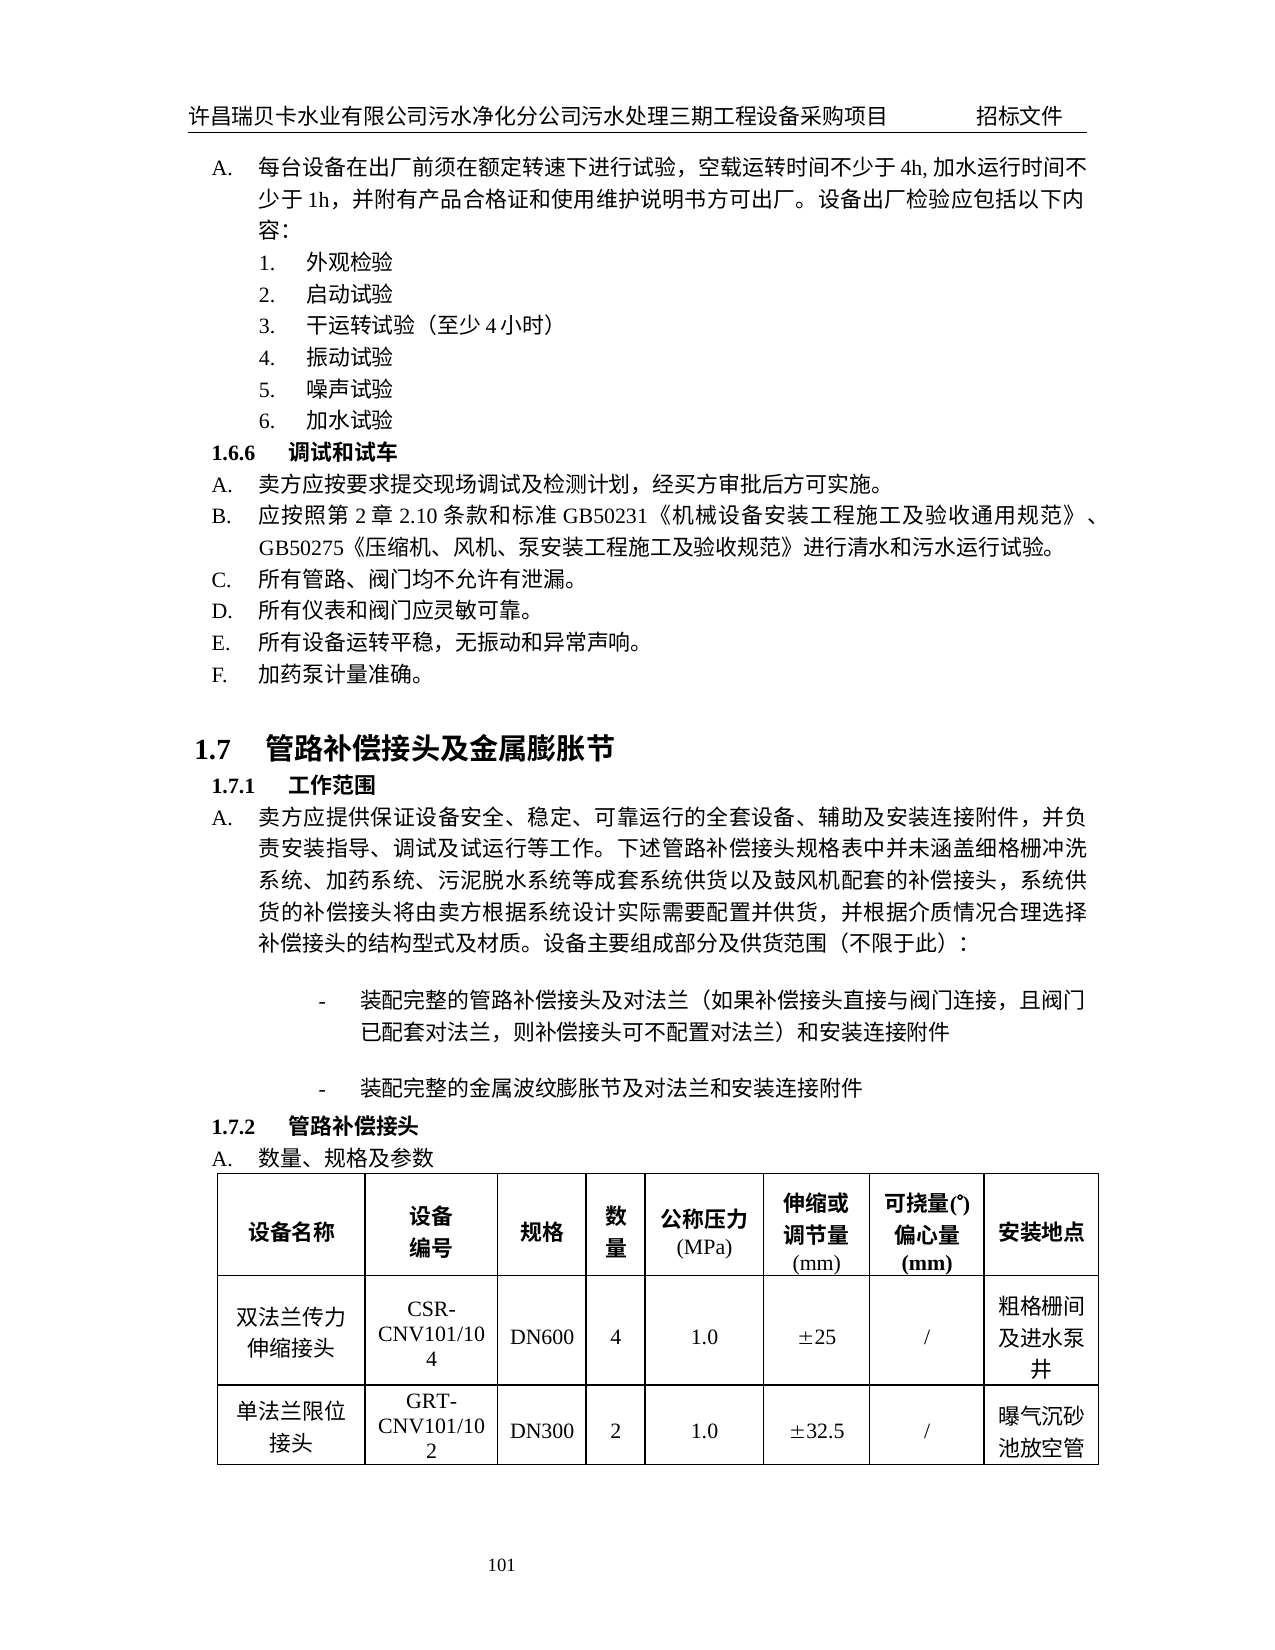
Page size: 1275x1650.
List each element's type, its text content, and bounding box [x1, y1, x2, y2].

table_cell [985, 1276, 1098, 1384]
list 外观检验 [259, 245, 1087, 277]
text 加药泵计量准确。 [211, 657, 1087, 688]
text 所有设备运转平稳，无振动和异常声响。 [211, 625, 1087, 657]
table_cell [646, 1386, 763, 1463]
list 装配完整的金属波纹膨胀节及对法兰和安装连接附件 [318, 1071, 1087, 1103]
list 干运转试验（至少4小时） [259, 308, 1087, 340]
list 启动试验 [259, 277, 1087, 308]
text 每台设备在出厂前须在额定转速下进行试验，空载运转时间不少于4h, 加水运行时间不少于1h，并附有产品合格证和使用维护说明书方可出厂。设备出厂检验应包括以下内容： [211, 150, 1087, 245]
text 应按照第2章2.10条款和标准GB50231《机械设备安装工程施工及验收通用规范》、GB50275《压缩机、风机、泵安装工程施工及验收规范》进行清水和污水运行试验。 [211, 498, 1087, 562]
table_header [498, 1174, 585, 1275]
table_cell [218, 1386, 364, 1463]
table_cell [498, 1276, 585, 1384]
text 所有仪表和阀门应灵敏可靠。 [211, 593, 1087, 625]
subtitle 管路补偿接头 [211, 1109, 1087, 1141]
text 卖方应提供保证设备安全、稳定、可靠运行的全套设备、辅助及安装连接附件，并负责安装指导、调试及试运行等工作。下述管路补偿接头规格表中并未涵盖细格栅冲洗系统、加药系统、污泥脱水系统等成套系统供货以及鼓风机配套的补偿接头，系统供货的补偿接头将由卖方根据系统设计实际需要配置并供货，并根据介质情况合理选择补偿接头的结构型式及材质。设备主要组成部分及供货范围（不限于此）： [211, 800, 1087, 958]
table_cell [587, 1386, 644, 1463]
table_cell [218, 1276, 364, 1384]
text 卖方应按要求提交现场调试及检测计划，经买方审批后方可实施。 [211, 467, 1087, 498]
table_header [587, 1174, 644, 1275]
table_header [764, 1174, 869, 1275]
list 噪声试验 [259, 372, 1087, 403]
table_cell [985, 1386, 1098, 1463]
list 振动试验 [259, 340, 1087, 372]
list 加水试验 [259, 403, 1087, 435]
subtitle 调试和试车 [211, 435, 1087, 467]
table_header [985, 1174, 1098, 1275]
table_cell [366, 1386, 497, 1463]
subtitle 管路补偿接头及金属膨胀节 [194, 726, 1087, 768]
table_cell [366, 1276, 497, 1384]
subtitle 工作范围 [211, 768, 1087, 800]
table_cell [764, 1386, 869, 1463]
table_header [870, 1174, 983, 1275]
text 数量、规格及参数 [211, 1141, 1087, 1173]
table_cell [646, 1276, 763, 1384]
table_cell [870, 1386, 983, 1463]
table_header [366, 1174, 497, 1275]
text 所有管路、阀门均不允许有泄漏。 [211, 562, 1087, 593]
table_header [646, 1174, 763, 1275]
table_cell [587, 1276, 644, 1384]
list 装配完整的管路补偿接头及对法兰（如果补偿接头直接与阀门连接，且阀门已配套对法兰，则补偿接头可不配置对法兰）和安装连接附件 [318, 983, 1087, 1046]
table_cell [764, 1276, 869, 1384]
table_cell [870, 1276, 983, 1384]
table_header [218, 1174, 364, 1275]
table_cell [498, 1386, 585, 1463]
